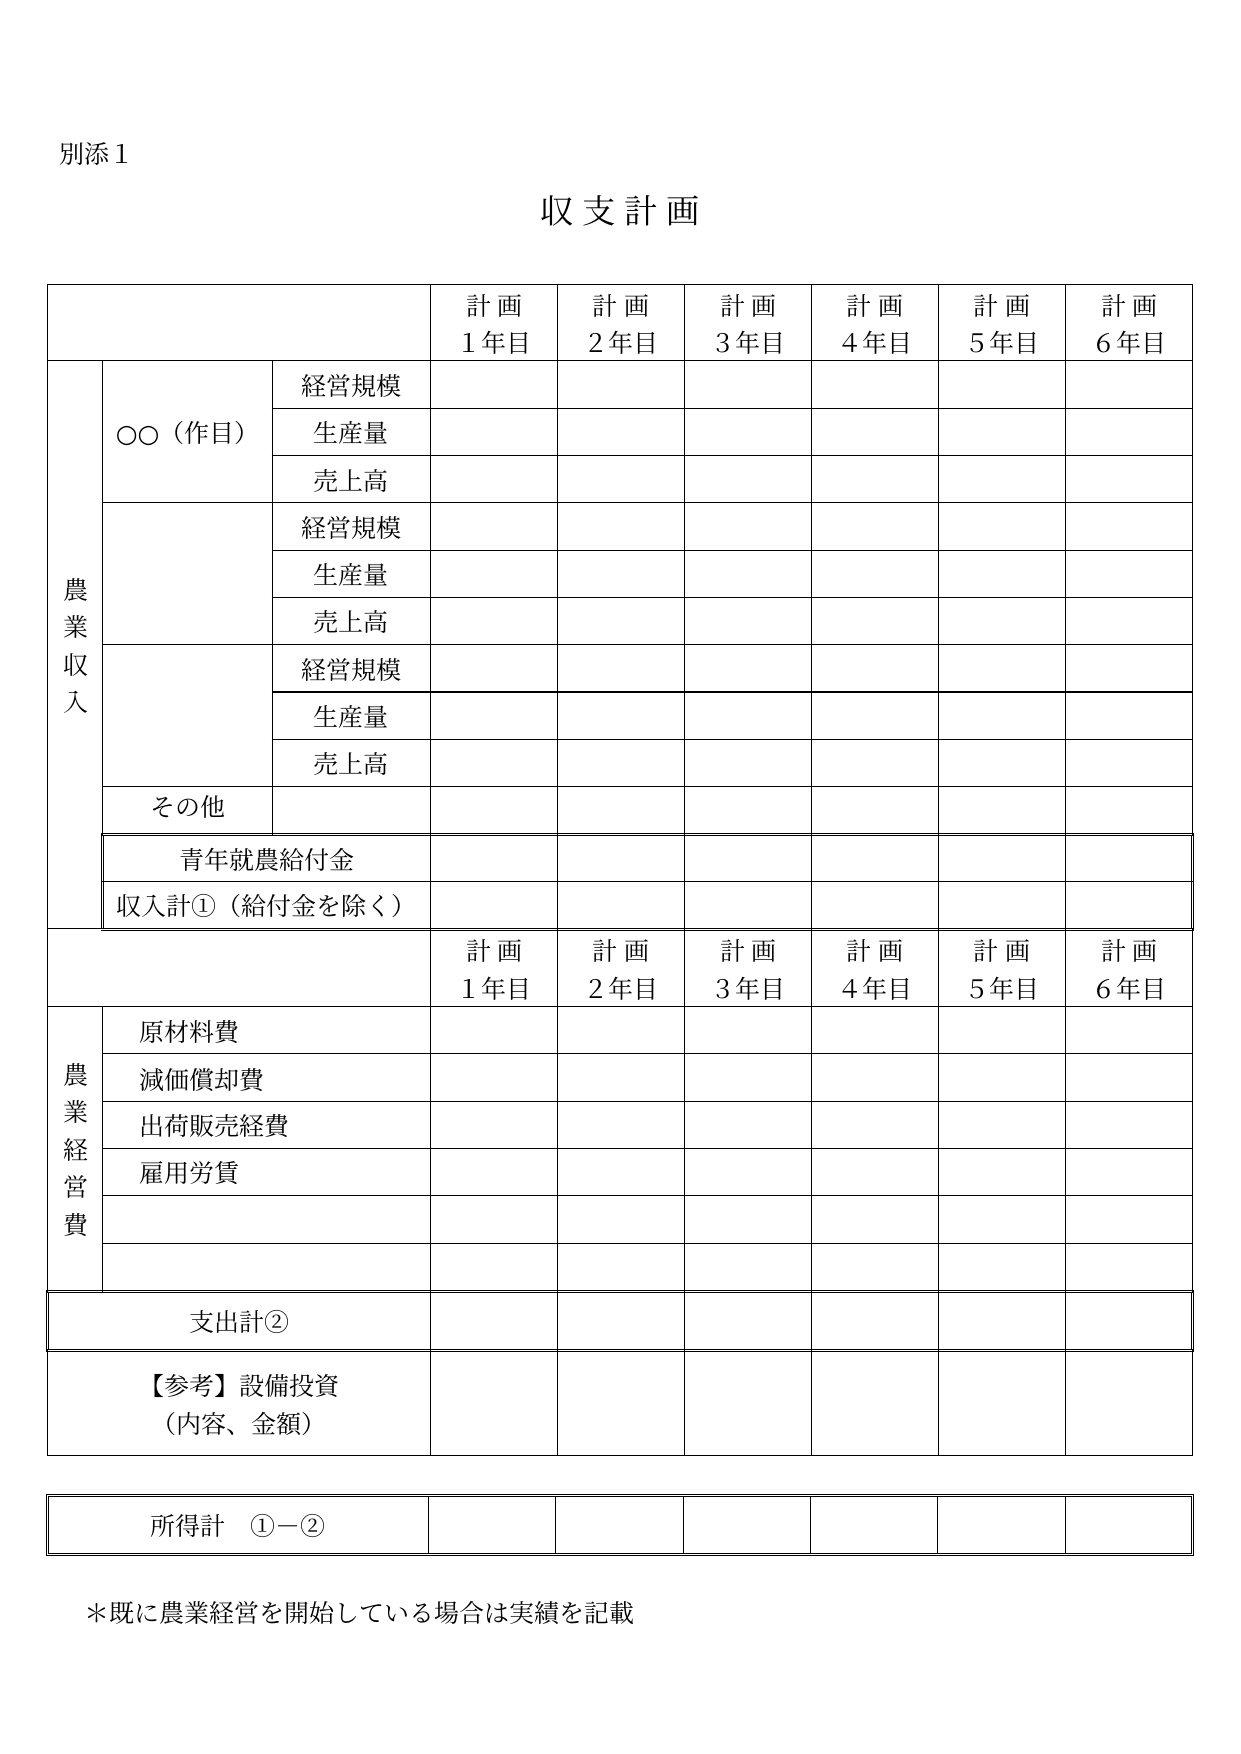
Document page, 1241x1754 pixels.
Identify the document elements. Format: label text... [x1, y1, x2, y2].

table_cell [939, 836, 1065, 881]
table_cell [1066, 1102, 1192, 1148]
table_cell [685, 1007, 811, 1053]
table_cell [558, 456, 684, 502]
table_cell 生産量 [273, 551, 430, 597]
table_cell [685, 1293, 811, 1349]
table_cell [431, 740, 557, 786]
table_cell [48, 929, 430, 1006]
table_cell [1066, 645, 1192, 691]
table_cell [939, 693, 1065, 739]
table_cell [1066, 1196, 1192, 1242]
table_cell [685, 1054, 811, 1101]
table_cell [1066, 787, 1192, 833]
table_cell [812, 1196, 938, 1242]
table_cell 経営規模 [273, 503, 430, 549]
table_cell [939, 598, 1065, 644]
table_cell [685, 1352, 811, 1455]
table_cell [431, 1102, 557, 1148]
table_cell [812, 1054, 938, 1101]
table_cell [103, 1244, 430, 1290]
table_cell [431, 1149, 557, 1195]
table_cell [558, 1244, 684, 1290]
table_cell [812, 361, 938, 408]
table_cell [685, 456, 811, 502]
table_header [811, 1497, 937, 1553]
table_cell [939, 1196, 1065, 1242]
table_cell [273, 787, 430, 833]
table_cell [431, 361, 557, 408]
table_cell 計 画 １年目 [431, 931, 557, 1006]
table_cell [431, 1196, 557, 1242]
table_cell [685, 836, 811, 881]
table_cell 計 画 ６年目 [1066, 931, 1192, 1006]
table_cell [939, 645, 1065, 691]
table_cell [812, 882, 938, 928]
table_cell [939, 1244, 1065, 1290]
table_cell [558, 836, 684, 881]
table_cell [1066, 882, 1191, 928]
table_cell [431, 836, 557, 881]
table_cell [558, 740, 684, 786]
table_cell [685, 740, 811, 786]
table_cell [431, 693, 557, 739]
table_cell [939, 1102, 1065, 1148]
table_cell [1066, 1149, 1192, 1195]
text 収 支 計 画 [59, 172, 1181, 247]
table_cell [685, 598, 811, 644]
table_cell [939, 409, 1065, 455]
table_cell [431, 882, 557, 928]
table_cell [431, 598, 557, 644]
table_cell [939, 1352, 1065, 1455]
table_cell 経営規模 [273, 361, 430, 408]
table_cell [558, 361, 684, 408]
table_cell 計 画 ３年目 [685, 931, 811, 1006]
table_cell 収入計①（給付金を除く） [104, 882, 430, 928]
table_cell [812, 409, 938, 455]
table_cell [812, 551, 938, 597]
table_header 計 画 ３年目 [685, 285, 811, 360]
table_cell [431, 645, 557, 691]
table_cell 【参考】設備投資 （内容、金額） [48, 1352, 430, 1455]
table_cell 支出計② [49, 1293, 430, 1349]
table_cell [939, 1007, 1065, 1053]
table_cell [812, 1149, 938, 1195]
table_cell [431, 1352, 557, 1455]
table_cell [1066, 836, 1191, 881]
table_cell [1066, 361, 1192, 408]
table_cell [431, 787, 557, 833]
table_cell [939, 1149, 1065, 1195]
table_cell 農 業 収 入 [48, 361, 102, 928]
table_cell [685, 693, 811, 739]
table_cell 生産量 [273, 693, 430, 739]
table_cell [103, 503, 272, 644]
table_cell [431, 1007, 557, 1053]
table_cell [558, 1149, 684, 1195]
table_cell [939, 882, 1065, 928]
table_cell その他 [103, 787, 272, 833]
table_cell 出荷販売経費 [103, 1102, 430, 1148]
table_header [48, 285, 430, 360]
table_cell ○○（作目） [103, 361, 272, 502]
table_cell [685, 1196, 811, 1242]
table_cell [812, 693, 938, 739]
table_cell [685, 1149, 811, 1195]
table_header 計 画 ４年目 [812, 285, 938, 360]
table_cell [431, 551, 557, 597]
table_cell [685, 645, 811, 691]
table_cell [812, 740, 938, 786]
table_cell [939, 1054, 1065, 1101]
table_cell [431, 1054, 557, 1101]
table_header [556, 1497, 683, 1553]
table_cell 計 画 ４年目 [812, 931, 938, 1006]
table_cell [103, 1196, 430, 1242]
table_header 所得計 ①－② [49, 1497, 428, 1553]
table_cell 農 業 経 営 費 [48, 1007, 102, 1290]
table_cell [685, 409, 811, 455]
table_cell 売上高 [273, 740, 430, 786]
table_cell 売上高 [273, 598, 430, 644]
table_cell [939, 787, 1065, 833]
table_cell [685, 361, 811, 408]
table_cell [558, 787, 684, 833]
table_cell [812, 598, 938, 644]
table_cell [1066, 598, 1192, 644]
table_header 計 画 ２年目 [558, 285, 684, 360]
table_cell [558, 1352, 684, 1455]
table_cell [558, 1196, 684, 1242]
table_cell [558, 693, 684, 739]
table_cell [812, 1244, 938, 1290]
table_cell [812, 1102, 938, 1148]
table_cell [812, 787, 938, 833]
table_cell [1066, 1352, 1192, 1455]
table_cell 売上高 [273, 456, 430, 502]
table_header [938, 1497, 1065, 1553]
text 別添１ [59, 134, 1181, 172]
table_header [684, 1497, 810, 1553]
table_cell [685, 551, 811, 597]
table_cell [939, 1293, 1065, 1349]
table_cell [558, 598, 684, 644]
table_cell [558, 503, 684, 549]
table_cell [1066, 456, 1192, 502]
table_cell [558, 882, 684, 928]
table_cell [812, 645, 938, 691]
text ＊既に農業経営を開始している場合は実績を記載 [59, 1593, 1181, 1631]
table_cell 計 画 ２年目 [558, 931, 684, 1006]
table_cell [939, 503, 1065, 549]
table_cell [1066, 503, 1192, 549]
table_cell [685, 882, 811, 928]
table_cell [685, 503, 811, 549]
table_cell [431, 409, 557, 455]
table_cell 青年就農給付金 [104, 836, 430, 881]
table_cell [685, 787, 811, 833]
table_cell [558, 409, 684, 455]
table_cell [812, 503, 938, 549]
table_cell 原材料費 [103, 1007, 430, 1053]
table_cell 減価償却費 [103, 1054, 430, 1101]
table_header 計 画 ５年目 [939, 285, 1065, 360]
table_cell [1066, 1054, 1192, 1101]
table_cell [1066, 409, 1192, 455]
table_cell [558, 1102, 684, 1148]
table_header [1066, 1497, 1191, 1553]
table_cell [812, 1293, 938, 1349]
table_cell [558, 1054, 684, 1101]
table_header 計 画 １年目 [431, 285, 557, 360]
table_cell [685, 1244, 811, 1290]
table_cell [1066, 693, 1192, 739]
table_cell [939, 456, 1065, 502]
table_header [429, 1497, 555, 1553]
table_cell 計 画 ５年目 [939, 931, 1065, 1006]
table_cell [558, 551, 684, 597]
table_cell [812, 836, 938, 881]
table_cell [103, 645, 272, 786]
table_cell [558, 1007, 684, 1053]
table_cell [1066, 740, 1192, 786]
table_cell [685, 1102, 811, 1148]
table_cell [1066, 551, 1192, 597]
table_cell [939, 740, 1065, 786]
table_cell 生産量 [273, 409, 430, 455]
table_cell [1066, 1244, 1192, 1290]
table_cell [431, 456, 557, 502]
table_cell [431, 503, 557, 549]
table_cell [812, 456, 938, 502]
table_cell [558, 1293, 684, 1349]
table_cell [1066, 1007, 1192, 1053]
table_cell [939, 551, 1065, 597]
table_header 計 画 ６年目 [1066, 285, 1192, 360]
table_cell [939, 361, 1065, 408]
table_cell [558, 645, 684, 691]
table_cell 経営規模 [273, 645, 430, 691]
table_cell [812, 1007, 938, 1053]
table_cell 雇用労賃 [103, 1149, 430, 1195]
table_cell [431, 1293, 557, 1349]
table_cell [431, 1244, 557, 1290]
table_cell [1066, 1293, 1191, 1349]
table_cell [812, 1352, 938, 1455]
